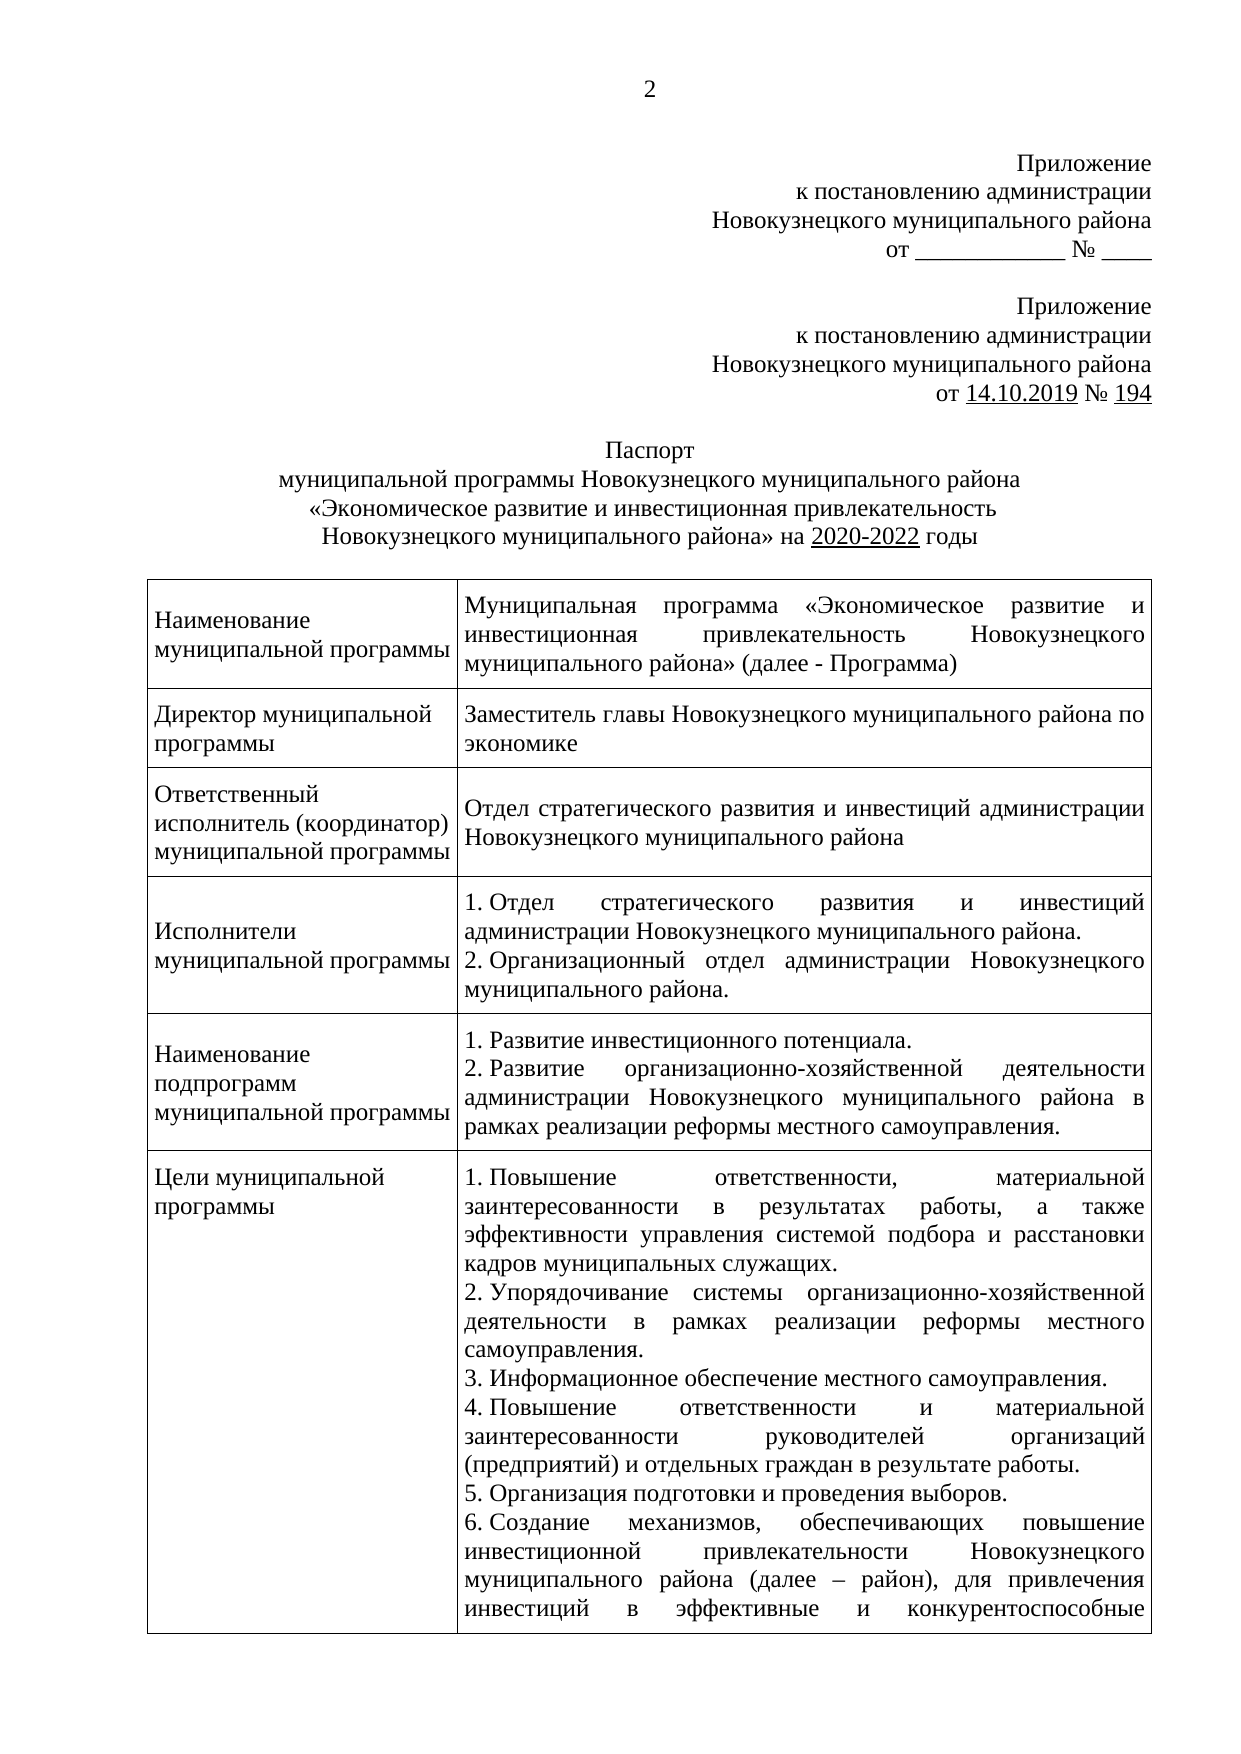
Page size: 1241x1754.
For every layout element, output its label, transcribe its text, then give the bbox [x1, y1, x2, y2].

table_cell Исполнители муниципальной программы [148, 877, 457, 1013]
text Новокузнецкого муниципального района [148, 349, 1152, 378]
text муниципальной программы Новокузнецкого муниципального района [148, 464, 1152, 493]
table_cell Заместитель главы Новокузнецкого муниципального района по экономике [458, 689, 1151, 767]
text «Экономическое развитие и инвестиционная привлекательность [148, 493, 1152, 521]
table_cell Отдел стратегического развития и инвестиций администрации Новокузнецкого муниципального района [458, 768, 1151, 876]
table_header Муниципальная программа «Экономическое развитие и инвестиционная привлекательность Новокузнецкого муниципального района» (далее - Программа) [458, 580, 1151, 687]
text Паспорт [148, 435, 1152, 464]
table_cell 1. Развитие инвестиционного потенциала. 2. Развитие организационно-хозяйственной деятельности администрации Новокузнецкого муниципального района в рамках реализации реформы местного самоуправления. [458, 1014, 1151, 1150]
table_cell 1. Отдел стратегического развития и инвестиций администрации Новокузнецкого муниципального района. 2. Организационный отдел администрации Новокузнецкого муниципального района. [458, 877, 1151, 1013]
table_cell Директор муниципальной программы [148, 689, 457, 767]
table_cell Наименование подпрограмм муниципальной программы [148, 1014, 457, 1150]
text Приложение [148, 148, 1152, 176]
text Приложение [148, 291, 1152, 320]
text к постановлению администрации [148, 320, 1152, 349]
table_header Наименование муниципальной программы [148, 580, 457, 687]
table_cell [458, 1151, 1151, 1633]
text от 14.10.2019 № 194 [148, 378, 1152, 406]
text к постановлению администрации [148, 176, 1152, 205]
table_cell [148, 1151, 457, 1633]
text от ____________ № ____ [148, 234, 1152, 263]
table_cell Ответственный исполнитель (координатор) муниципальной программы [148, 768, 457, 876]
text Новокузнецкого муниципального района» на 2020-2022 годы [148, 521, 1152, 550]
text Новокузнецкого муниципального района [148, 205, 1152, 234]
